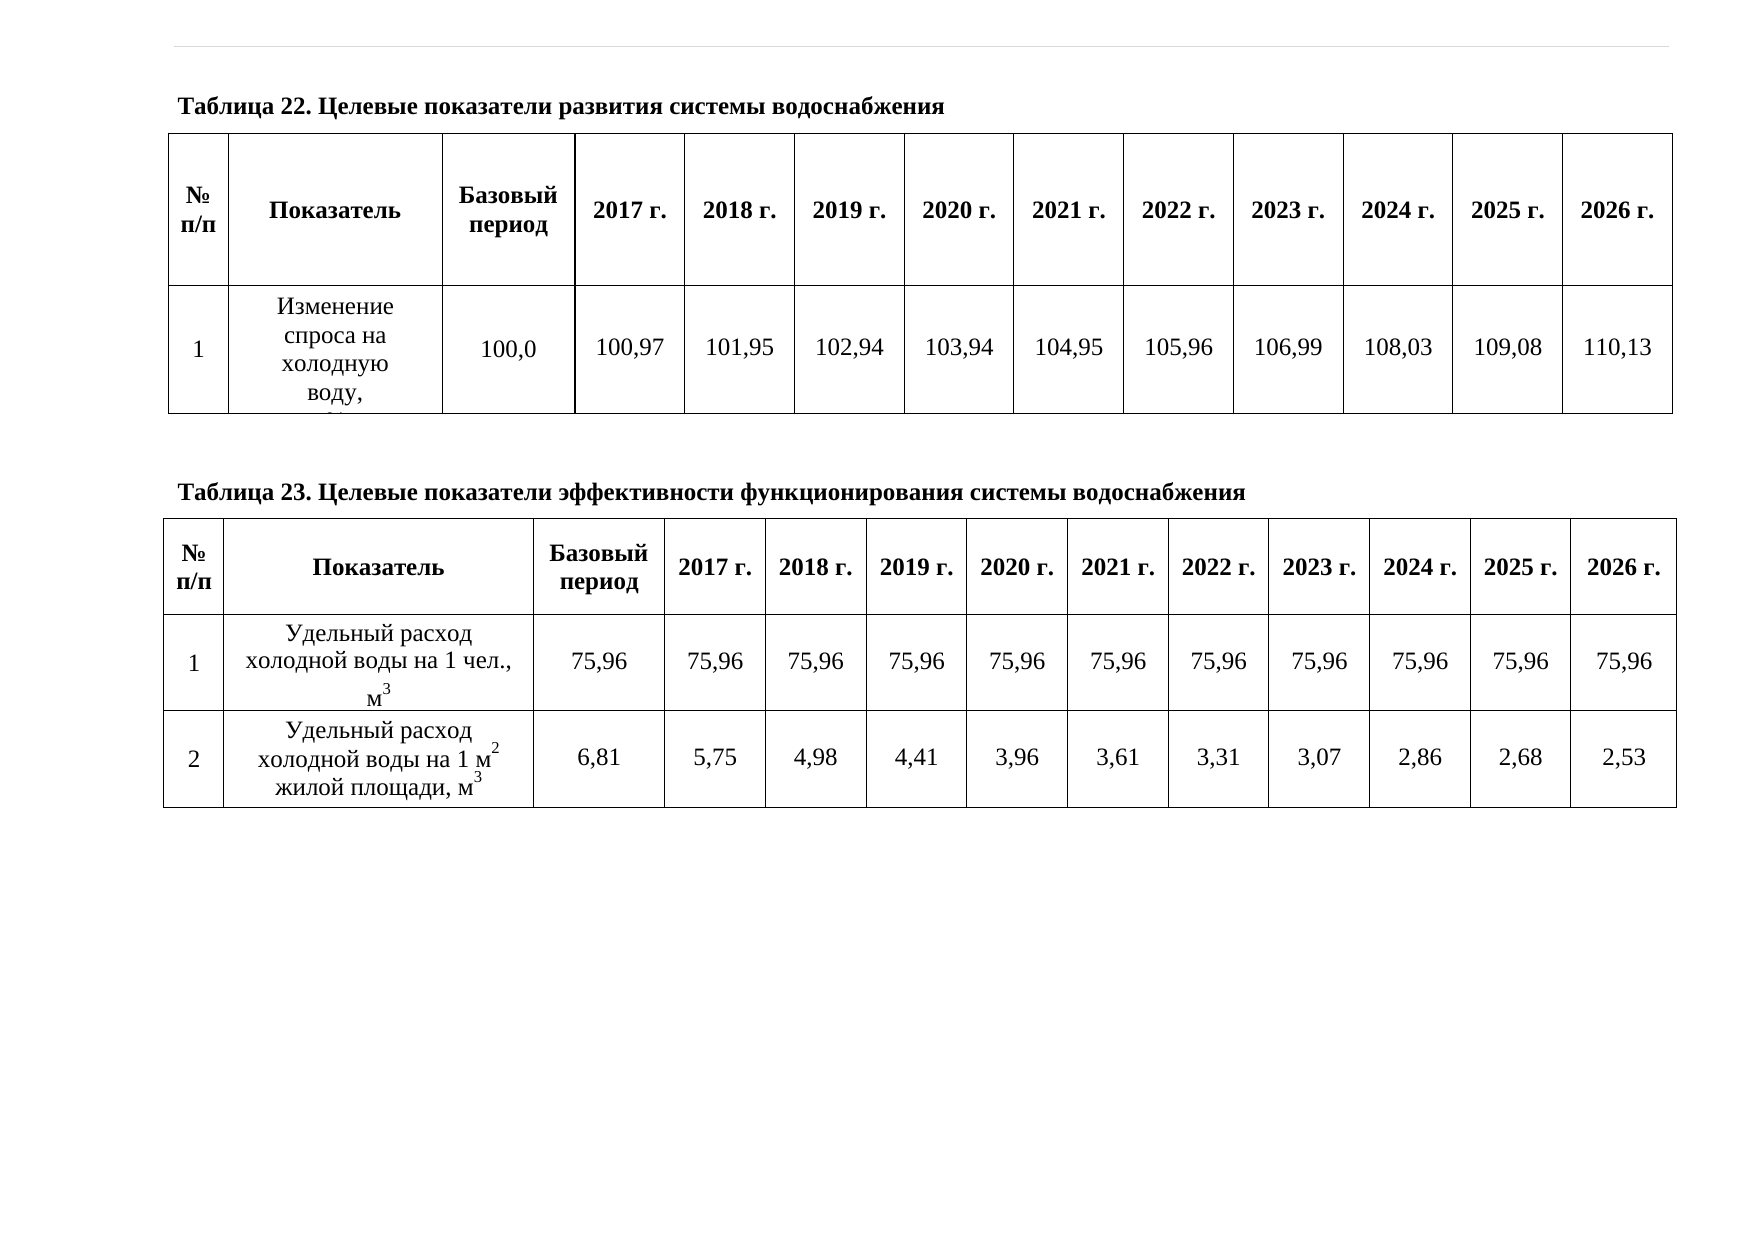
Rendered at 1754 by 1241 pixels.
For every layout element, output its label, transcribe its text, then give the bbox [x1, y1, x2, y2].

table_cell 6,81 [534, 711, 664, 807]
table_header 2025 г. [1471, 519, 1570, 614]
table_header 2022 г. [1169, 519, 1268, 614]
table_cell 102,94 [795, 286, 904, 412]
text Таблица 23. Целевые показатели эффективности функционирования системы водоснабжения [177, 477, 1689, 506]
table_cell 105,96 [1124, 286, 1233, 412]
table_header Показатель [229, 134, 442, 285]
table_cell 75,96 [665, 615, 765, 710]
table_cell 75,96 [1269, 615, 1369, 710]
table_cell 1 [164, 615, 223, 710]
table_cell 75,96 [1068, 615, 1168, 710]
table_header 2026 г. [1571, 519, 1676, 614]
table_cell 4,41 [867, 711, 966, 807]
table_cell 2 [164, 711, 223, 807]
table_header 2019 г. [795, 134, 904, 285]
table_header 2018 г. [766, 519, 866, 614]
table_header 2020 г. [905, 134, 1013, 285]
table_header Базовый период [443, 134, 574, 285]
table_header 2018 г. [685, 134, 794, 285]
table_cell 75,96 [867, 615, 966, 710]
table_cell 101,95 [685, 286, 794, 412]
table_cell 110,13 [1563, 286, 1672, 412]
table_cell Изменение спроса на холодную воду, % [229, 286, 442, 412]
table_header 2020 г. [967, 519, 1067, 614]
table_cell 2,53 [1571, 711, 1676, 807]
table_cell 75,96 [1370, 615, 1470, 710]
table_header 2023 г. [1269, 519, 1369, 614]
table_cell 3,61 [1068, 711, 1168, 807]
table_cell 100,0 [443, 286, 574, 412]
table_header 2024 г. [1370, 519, 1470, 614]
table_header 2025 г. [1453, 134, 1562, 285]
table_header 2017 г. [665, 519, 765, 614]
table_cell 5,75 [665, 711, 765, 807]
text Таблица 22. Целевые показатели развития системы водоснабжения [177, 91, 1689, 120]
table_header Базовый период [534, 519, 664, 614]
table_cell 75,96 [1471, 615, 1570, 710]
table_cell 109,08 [1453, 286, 1562, 412]
table_header 2021 г. [1014, 134, 1123, 285]
table_cell 75,96 [1169, 615, 1268, 710]
table_header № п/п [164, 519, 223, 614]
table_header 2023 г. [1234, 134, 1343, 285]
table_cell 75,96 [1571, 615, 1676, 710]
table_cell 75,96 [766, 615, 866, 710]
table_cell 108,03 [1344, 286, 1452, 412]
table_header 2021 г. [1068, 519, 1168, 614]
table_cell 100,97 [576, 286, 684, 412]
table_header Показатель [224, 519, 533, 614]
table_cell 3,96 [967, 711, 1067, 807]
table_cell 4,98 [766, 711, 866, 807]
table_cell 1 [169, 286, 228, 412]
table_cell 103,94 [905, 286, 1013, 412]
table_cell 106,99 [1234, 286, 1343, 412]
table_header 2019 г. [867, 519, 966, 614]
table_cell 3,07 [1269, 711, 1369, 807]
table_cell 2,86 [1370, 711, 1470, 807]
table_header № п/п [169, 134, 228, 285]
table_header 2024 г. [1344, 134, 1452, 285]
table_cell Удельный расход холодной воды на 1 чел., м3 [224, 615, 533, 710]
table_header 2022 г. [1124, 134, 1233, 285]
table_cell 3,31 [1169, 711, 1268, 807]
table_cell 104,95 [1014, 286, 1123, 412]
table_header 2017 г. [576, 134, 684, 285]
table_cell 75,96 [967, 615, 1067, 710]
table_cell Удельный расход холодной воды на 1 м2 жилой площади, м3 [224, 711, 533, 807]
table_cell 75,96 [534, 615, 664, 710]
table_cell 2,68 [1471, 711, 1570, 807]
table_header 2026 г. [1563, 134, 1672, 285]
